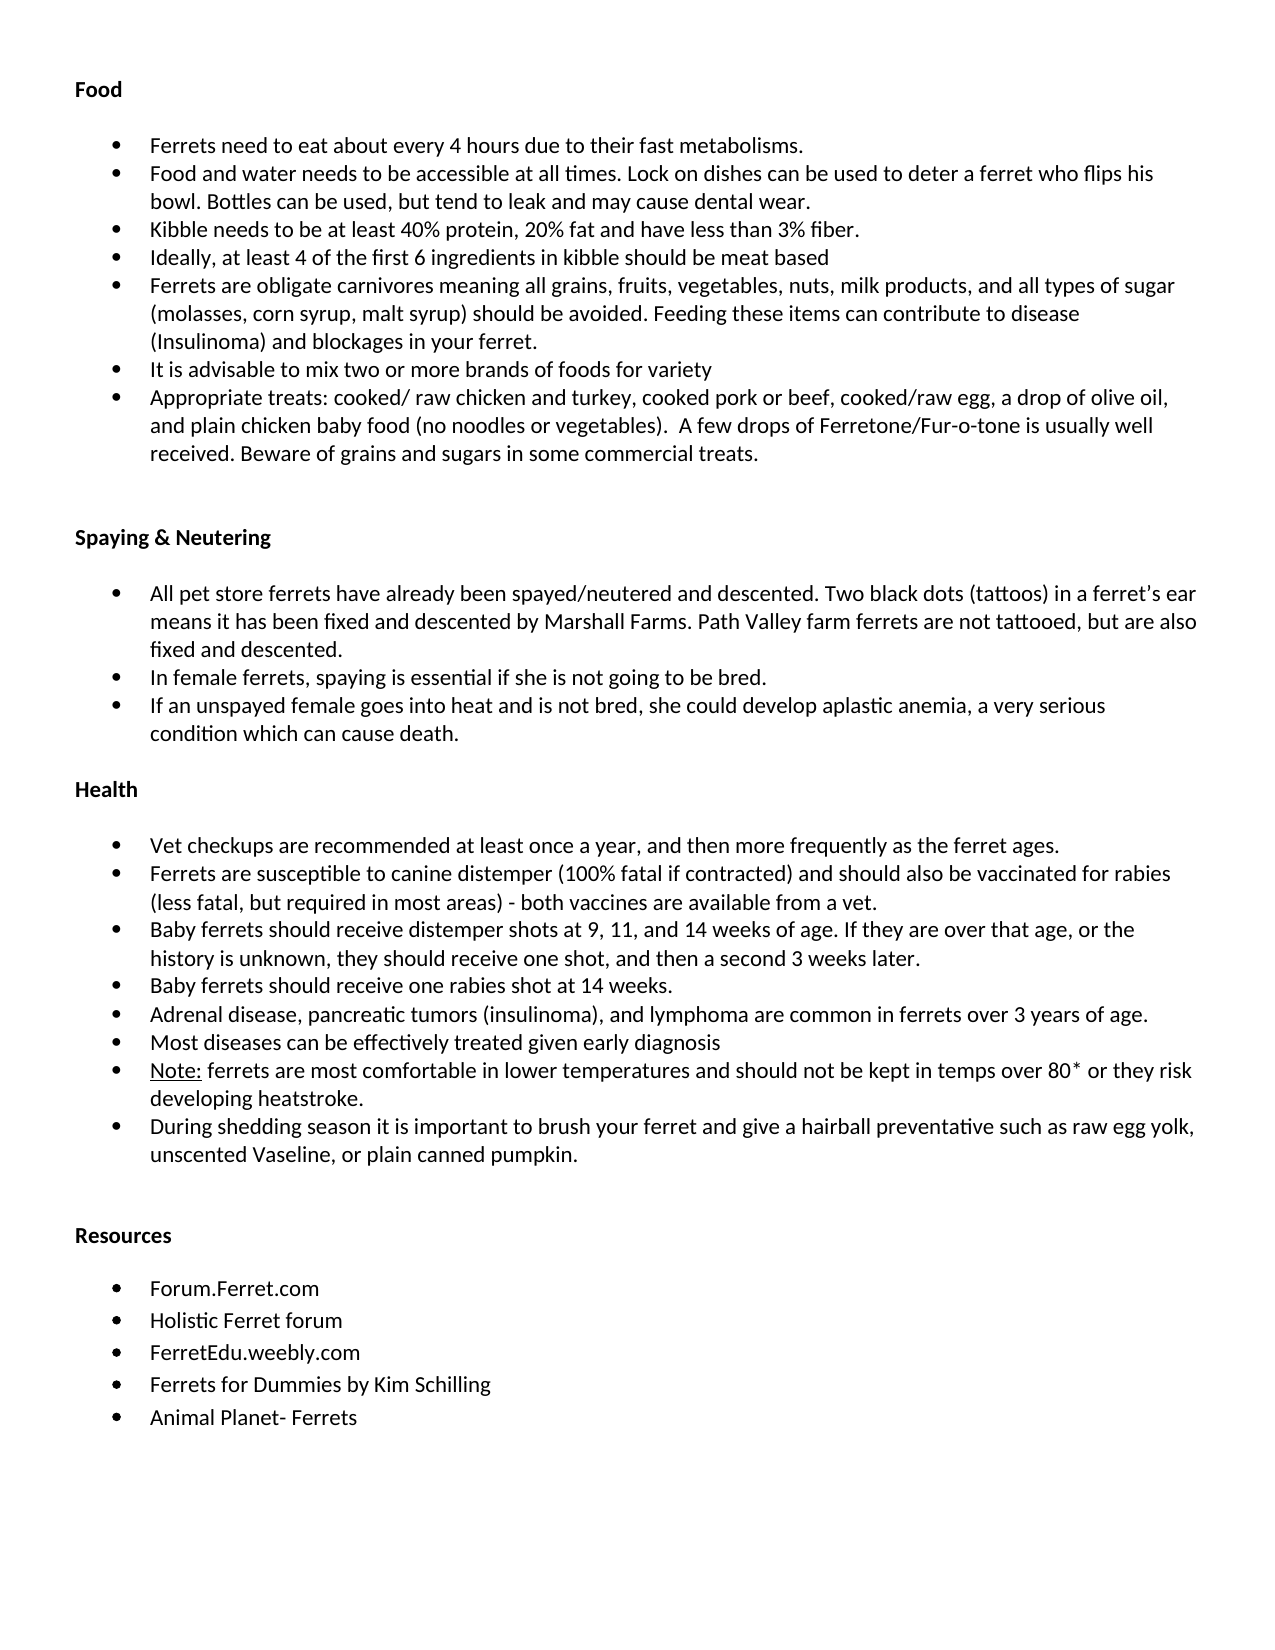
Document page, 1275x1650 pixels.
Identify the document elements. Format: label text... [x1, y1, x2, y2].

list Most diseases can be effectively treated given early diagnosis [112, 1028, 1200, 1056]
list Vet checkups are recommended at least once a year, and then more frequently as the ferret ages. [112, 832, 1200, 859]
list If an unspayed female goes into heat and is not bred, she could develop aplastic anemia, a very serious condition which can cause death. [112, 691, 1200, 747]
list During shedding season it is important to brush your ferret and give a hairball preventative such as raw egg yolk, unscented Vaseline, or plain canned pumpkin. [112, 1112, 1200, 1168]
list Food and water needs to be accessible at all times. Lock on dishes can be used to deter a ferret who flips his bowl. Bottles can be used, but tend to leak and may cause dental wear. [112, 159, 1200, 215]
list Ferrets are obligate carnivores meaning all grains, fruits, vegetables, nuts, milk products, and all types of sugar (molasses, corn syrup, malt syrup) should be avoided. Feeding these items can contribute to disease (Insulinoma) and blockages in your ferret. [112, 271, 1200, 355]
list FerretEdu.weebly.com [112, 1338, 600, 1366]
list Baby ferrets should receive distemper shots at 9, 11, and 14 weeks of age. If they are over that age, or the history is unknown, they should receive one shot, and then a second 3 weeks later. [112, 916, 1200, 972]
list Appropriate treats: cooked/ raw chicken and turkey, cooked pork or beef, cooked/raw egg, a drop of olive oil, and plain chicken baby food (no noodles or vegetables). A few drops of Ferretone/Fur-o-tone is usually well received. Beware of grains and sugars in some commercial treats. [112, 383, 1200, 467]
list Ferrets for Dummies by Kim Schilling [112, 1370, 600, 1398]
list All pet store ferrets have already been spayed/neutered and descented. Two black dots (tattoos) in a ferret’s ear means it has been fixed and descented by Marshall Farms. Path Valley farm ferrets are not tattooed, but are also fixed and descented. [112, 579, 1200, 663]
list In female ferrets, spaying is essential if she is not going to be bred. [112, 663, 1200, 691]
text Resources [75, 1221, 600, 1249]
text Health [75, 776, 1200, 803]
list It is advisable to mix two or more brands of foods for variety [112, 355, 1200, 383]
list Ferrets need to eat about every 4 hours due to their fast metabolisms. [112, 131, 1200, 159]
list Ideally, at least 4 of the first 6 ingredients in kibble should be meat based [112, 243, 1200, 271]
list Animal Planet- Ferrets [112, 1403, 600, 1431]
list Forum.Ferret.com [112, 1274, 600, 1302]
text Spaying & Neutering [75, 523, 1200, 551]
list Note: ferrets are most comfortable in lower temperatures and should not be kept in temps over 80* or they risk developing heatstroke. [112, 1056, 1200, 1112]
list Kibble needs to be at least 40% protein, 20% fat and have less than 3% fiber. [112, 215, 1200, 243]
list Baby ferrets should receive one rabies shot at 14 weeks. [112, 972, 1200, 1000]
list Adrenal disease, pancreatic tumors (insulinoma), and lymphoma are common in ferrets over 3 years of age. [112, 1000, 1200, 1028]
list Holistic Ferret forum [112, 1306, 600, 1334]
list Ferrets are susceptible to canine distemper (100% fatal if contracted) and should also be vaccinated for rabies (less fatal, but required in most areas) - both vaccines are available from a vet. [112, 859, 1200, 916]
text Food [75, 75, 1200, 103]
